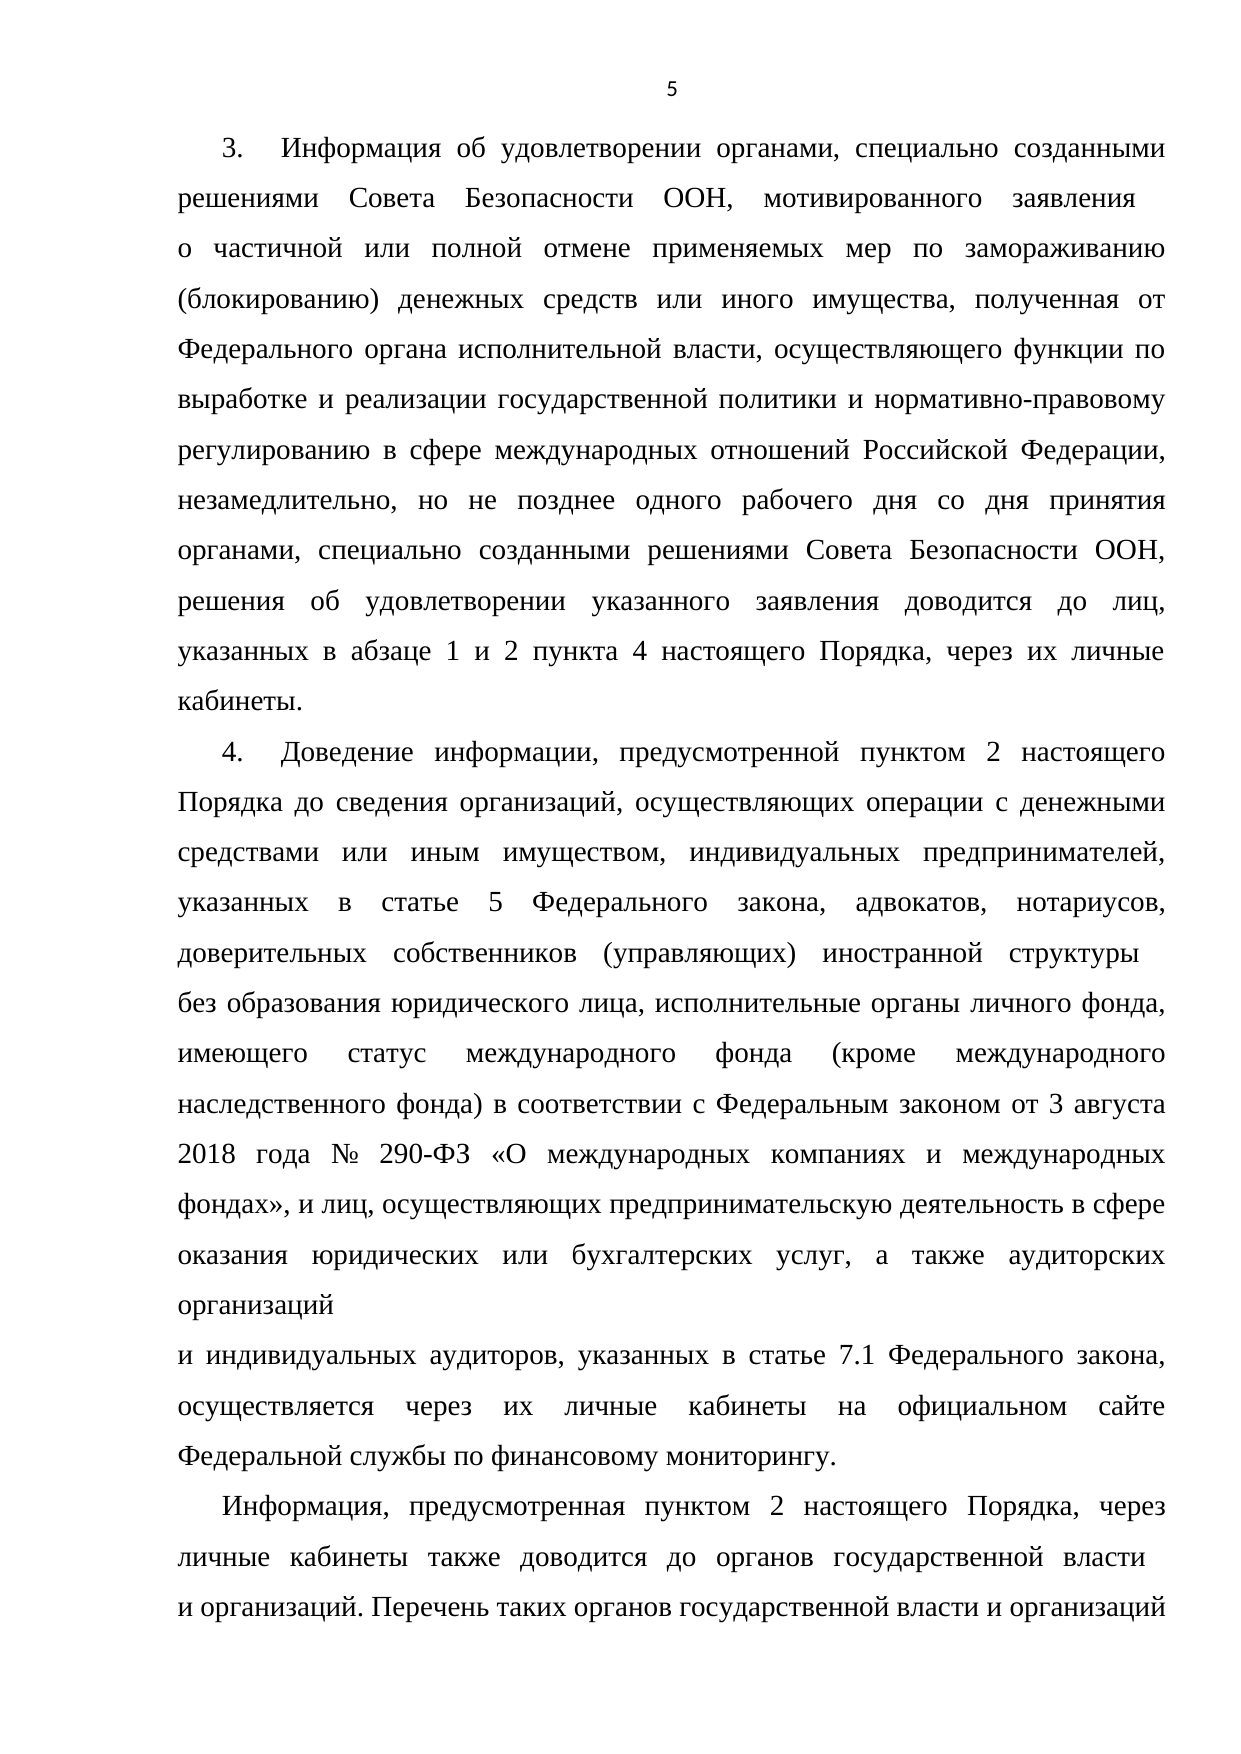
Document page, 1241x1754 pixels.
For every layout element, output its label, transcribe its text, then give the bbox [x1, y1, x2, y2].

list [177, 1488, 1166, 1622]
list Информация об удовлетворении органами, специально созданными решениями Совета Безопасности ООН, мотивированного заявления о частичной или полной отмене применяемых мер по замораживанию (блокированию) денежных средств или иного имущества, полученная от Федерального органа исполнительной власти, осуществляющего функции по выработке и реализации государственной политики и нормативно-правовому регулированию в сфере международных отношений Российской Федерации, незамедлительно, но не позднее одного рабочего дня со дня принятия органами, специально созданными решениями Совета Безопасности ООН, решения об удовлетворении указанного заявления доводится до лиц, указанных в абзаце 1 и 2 пункта 4 настоящего Порядка, через их личные кабинеты. [177, 130, 1166, 717]
list Доведение информации, предусмотренной пунктом 2 настоящего Порядка до сведения организаций, осуществляющих операции с денежными средствами или иным имуществом, индивидуальных предпринимателей, указанных в статье 5 Федерального закона, адвокатов, нотариусов, доверительных собственников (управляющих) иностранной структуры без образования юридического лица, исполнительные органы личного фонда, имеющего статус международного фонда (кроме международного наследственного фонда) в соответствии с Федеральным законом от 3 августа 2018 года № 290-ФЗ «О международных компаниях и международных фондах», и лиц, осуществляющих предпринимательскую деятельность в сфере оказания юридических или бухгалтерских услуг, а также аудиторских организаций и индивидуальных аудиторов, указанных в статье 7.1 Федерального закона, осуществляется через их личные кабинеты на официальном сайте Федеральной службы по финансовому мониторингу. [177, 734, 1166, 1472]
